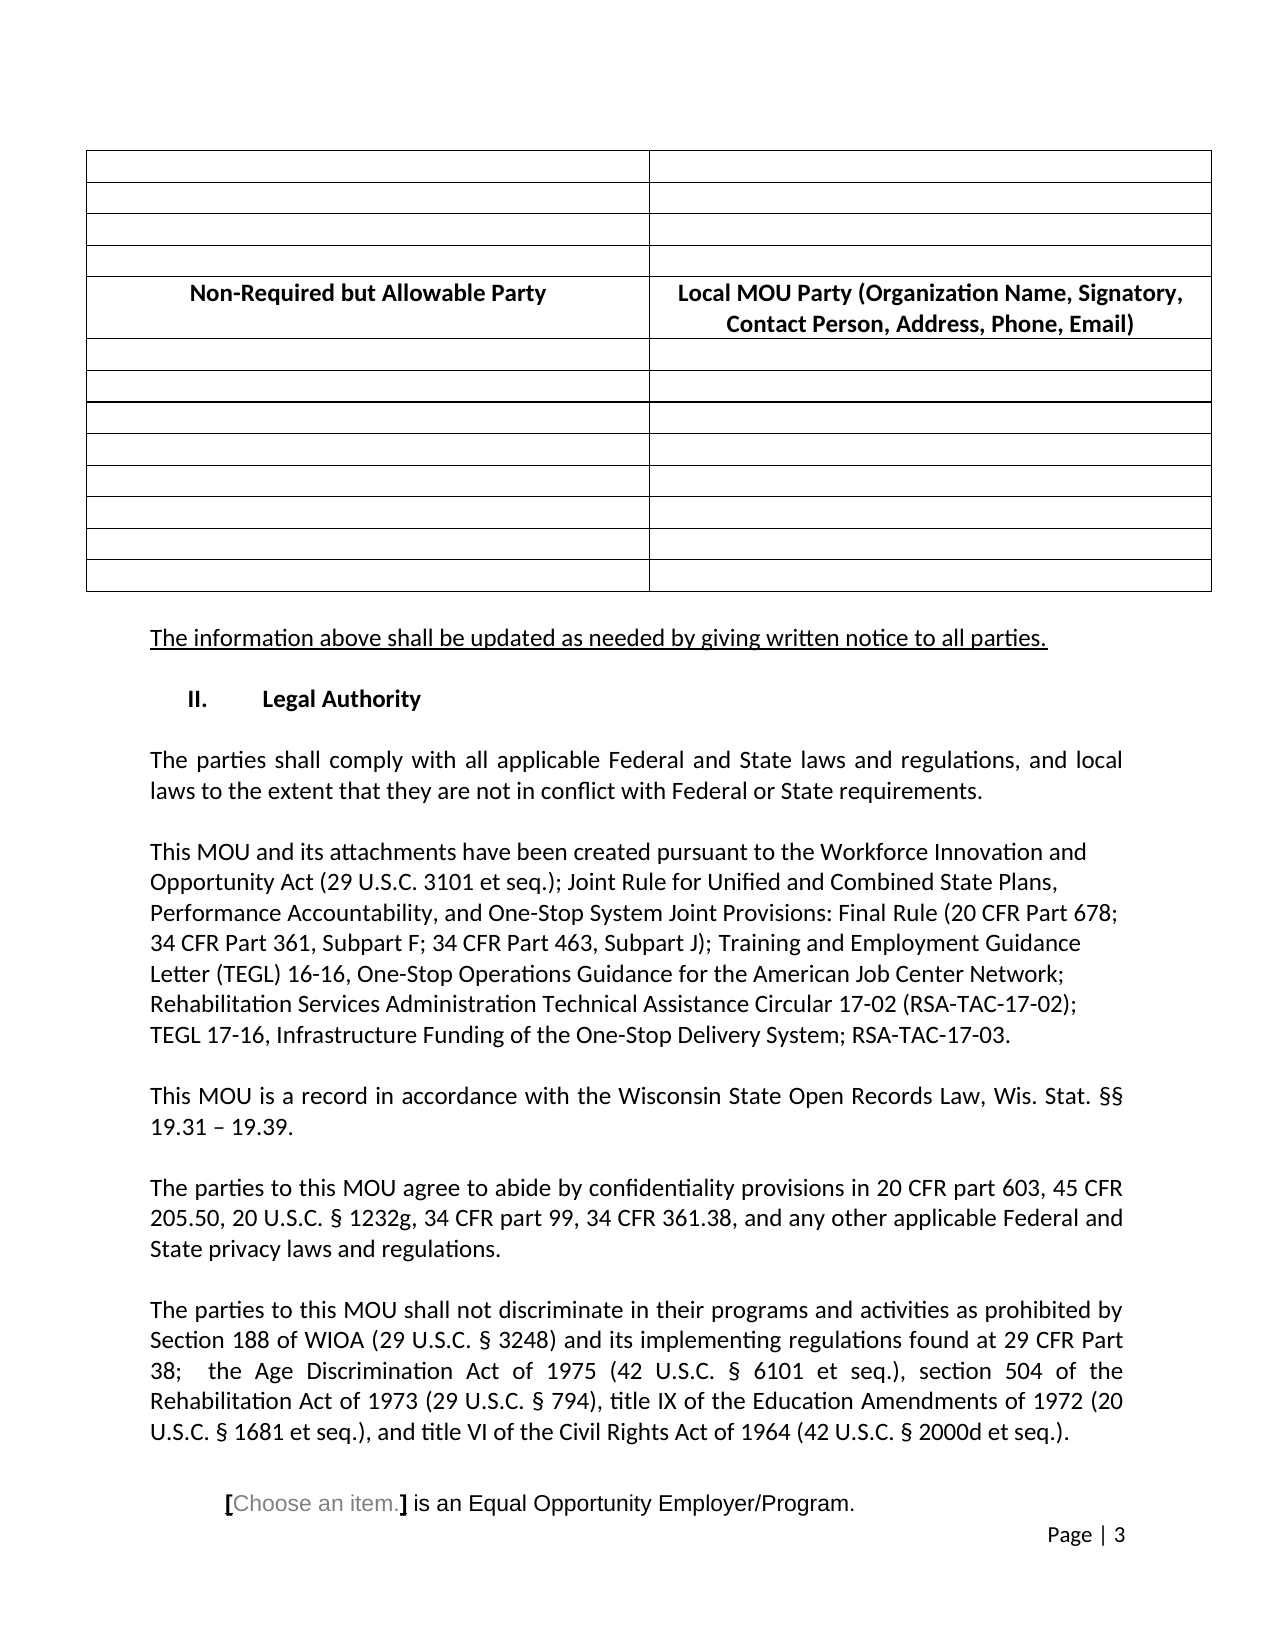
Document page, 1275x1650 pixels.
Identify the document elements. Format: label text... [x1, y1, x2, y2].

table_cell [87, 339, 649, 370]
text The information above shall be updated as needed by giving written notice to all parties. [150, 622, 1125, 653]
text The parties to this MOU agree to abide by confidentiality provisions in 20 CFR part 603, 45 CFR 205.50, 20 U.S.C. § 1232g, 34 CFR part 99, 34 CFR 361.38, and any other applicable Federal and State privacy laws and regulations. [150, 1172, 1125, 1263]
text The parties shall comply with all applicable Federal and State laws and regulations, and local laws to the extent that they are not in conflict with Federal or State requirements. [150, 744, 1125, 806]
text This MOU is a record in accordance with the Wisconsin State Open Records Law, Wis. Stat. §§ 19.31 – 19.39. [150, 1080, 1125, 1141]
table_cell [87, 497, 649, 528]
text The parties to this MOU shall not discriminate in their programs and activities as prohibited by Section 188 of WIOA (29 U.S.C. § 3248) and its implementing regulations found at 29 CFR Part 38; the Age Discrimination Act of 1975 (42 U.S.C. § 6101 et seq.), section 504 of the Rehabilitation Act of 1973 (29 U.S.C. § 794), title IX of the Education Amendments of 1972 (20 U.S.C. § 1681 et seq.), and title VI of the Civil Rights Act of 1964 (42 U.S.C. § 2000d et seq.). [150, 1294, 1125, 1446]
table_cell [650, 183, 1211, 213]
table_cell [87, 214, 649, 245]
table_cell [87, 246, 649, 276]
table_cell [650, 371, 1211, 401]
table_cell [650, 246, 1211, 276]
table_cell [87, 434, 649, 464]
table_cell [87, 560, 649, 591]
table_cell [650, 151, 1211, 182]
table_cell [87, 371, 649, 401]
table_cell Non-Required but Allowable Party [87, 277, 649, 338]
table_cell [87, 403, 649, 433]
table_cell [87, 183, 649, 213]
table_cell [650, 434, 1211, 464]
table_cell [87, 466, 649, 496]
table_cell [650, 529, 1211, 559]
table_cell [650, 466, 1211, 496]
table_cell [650, 339, 1211, 370]
table_cell [650, 560, 1211, 591]
list Legal Authority [187, 683, 1125, 714]
table_cell [87, 151, 649, 182]
table_cell Local MOU Party (Organization Name, Signatory, Contact Person, Address, Phone, Email) [650, 277, 1211, 338]
table_cell [650, 214, 1211, 245]
text This MOU and its attachments have been created pursuant to the Workforce Innovation and Opportunity Act (29 U.S.C. 3101 et seq.); Joint Rule for Unified and Combined State Plans, Performance Accountability, and One-Stop System Joint Provisions: Final Rule (20 CFR Part 678; 34 CFR Part 361, Subpart F; 34 CFR Part 463, Subpart J); Training and Employment Guidance Letter (TEGL) 16-16, One-Stop Operations Guidance for the American Job Center Network; Rehabilitation Services Administration Technical Assistance Circular 17-02 (RSA-TAC-17-02); TEGL 17-16, Infrastructure Funding of the One-Stop Delivery System; RSA-TAC-17-03. [150, 836, 1125, 1050]
table_cell [87, 529, 649, 559]
table_cell [650, 497, 1211, 528]
table_cell [650, 403, 1211, 433]
